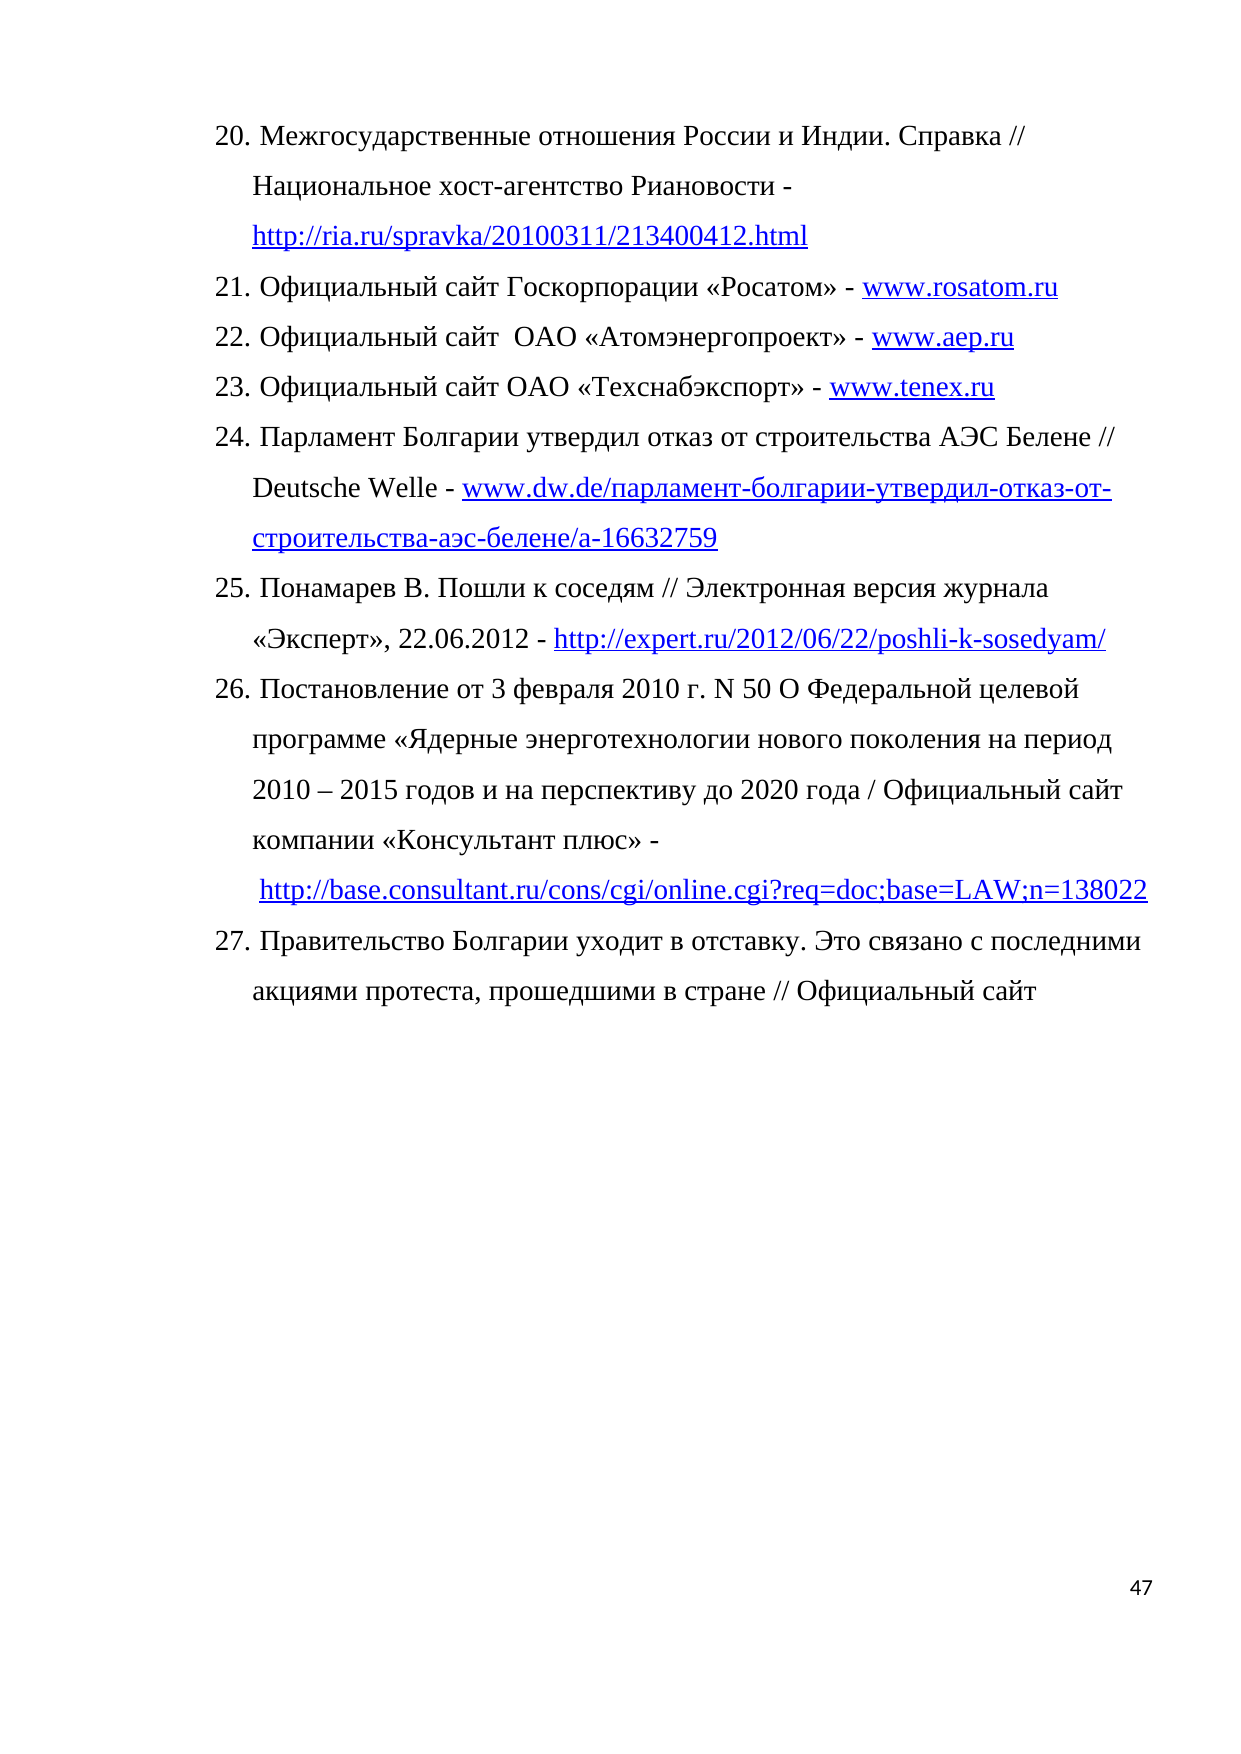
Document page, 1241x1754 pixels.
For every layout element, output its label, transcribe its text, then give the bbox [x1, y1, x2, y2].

list Официальный сайт ОАО «Техснабэкспорт» - www.tenex.ru [214, 369, 1153, 403]
list Понамарев В. Пошли к соседям // Электронная версия журнала «Эксперт», 22.06.2012 - http://expert.ru/2012/06/22/poshli-k-sosedyam/ [214, 571, 1153, 654]
list Межгосударственные отношения России и Индии. Справка // Национальное хост-агентство Риановости - http://ria.ru/spravka/20100311/213400412.html [214, 118, 1153, 252]
list Официальный сайт ОАО «Атомэнергопроект» - www.aep.ru [214, 319, 1153, 352]
list Постановление от 3 февраля 2010 г. N 50 О Федеральной целевой программе «Ядерные энерготехнологии нового поколения на период 2010 – 2015 годов и на перспективу до 2020 года / Официальный сайт компании «Консультант плюс» - http://base.consultant.ru/cons/cgi/online.cgi?req=doc;base=LAW;n=138022 [214, 671, 1153, 906]
list Правительство Болгарии уходит в отставку. Это связано с последними акциями протеста, прошедшими в стране // Официальный сайт [214, 923, 1153, 1007]
list Официальный сайт Госкорпорации «Росатом» - www.rosatom.ru [214, 269, 1153, 302]
list Парламент Болгарии утвердил отказ от строительства АЭС Белене // Deutsche Welle - www.dw.de/парламент-болгарии-утвердил-отказ-от-строительства-аэс-белене/а-16632759 [214, 419, 1153, 554]
